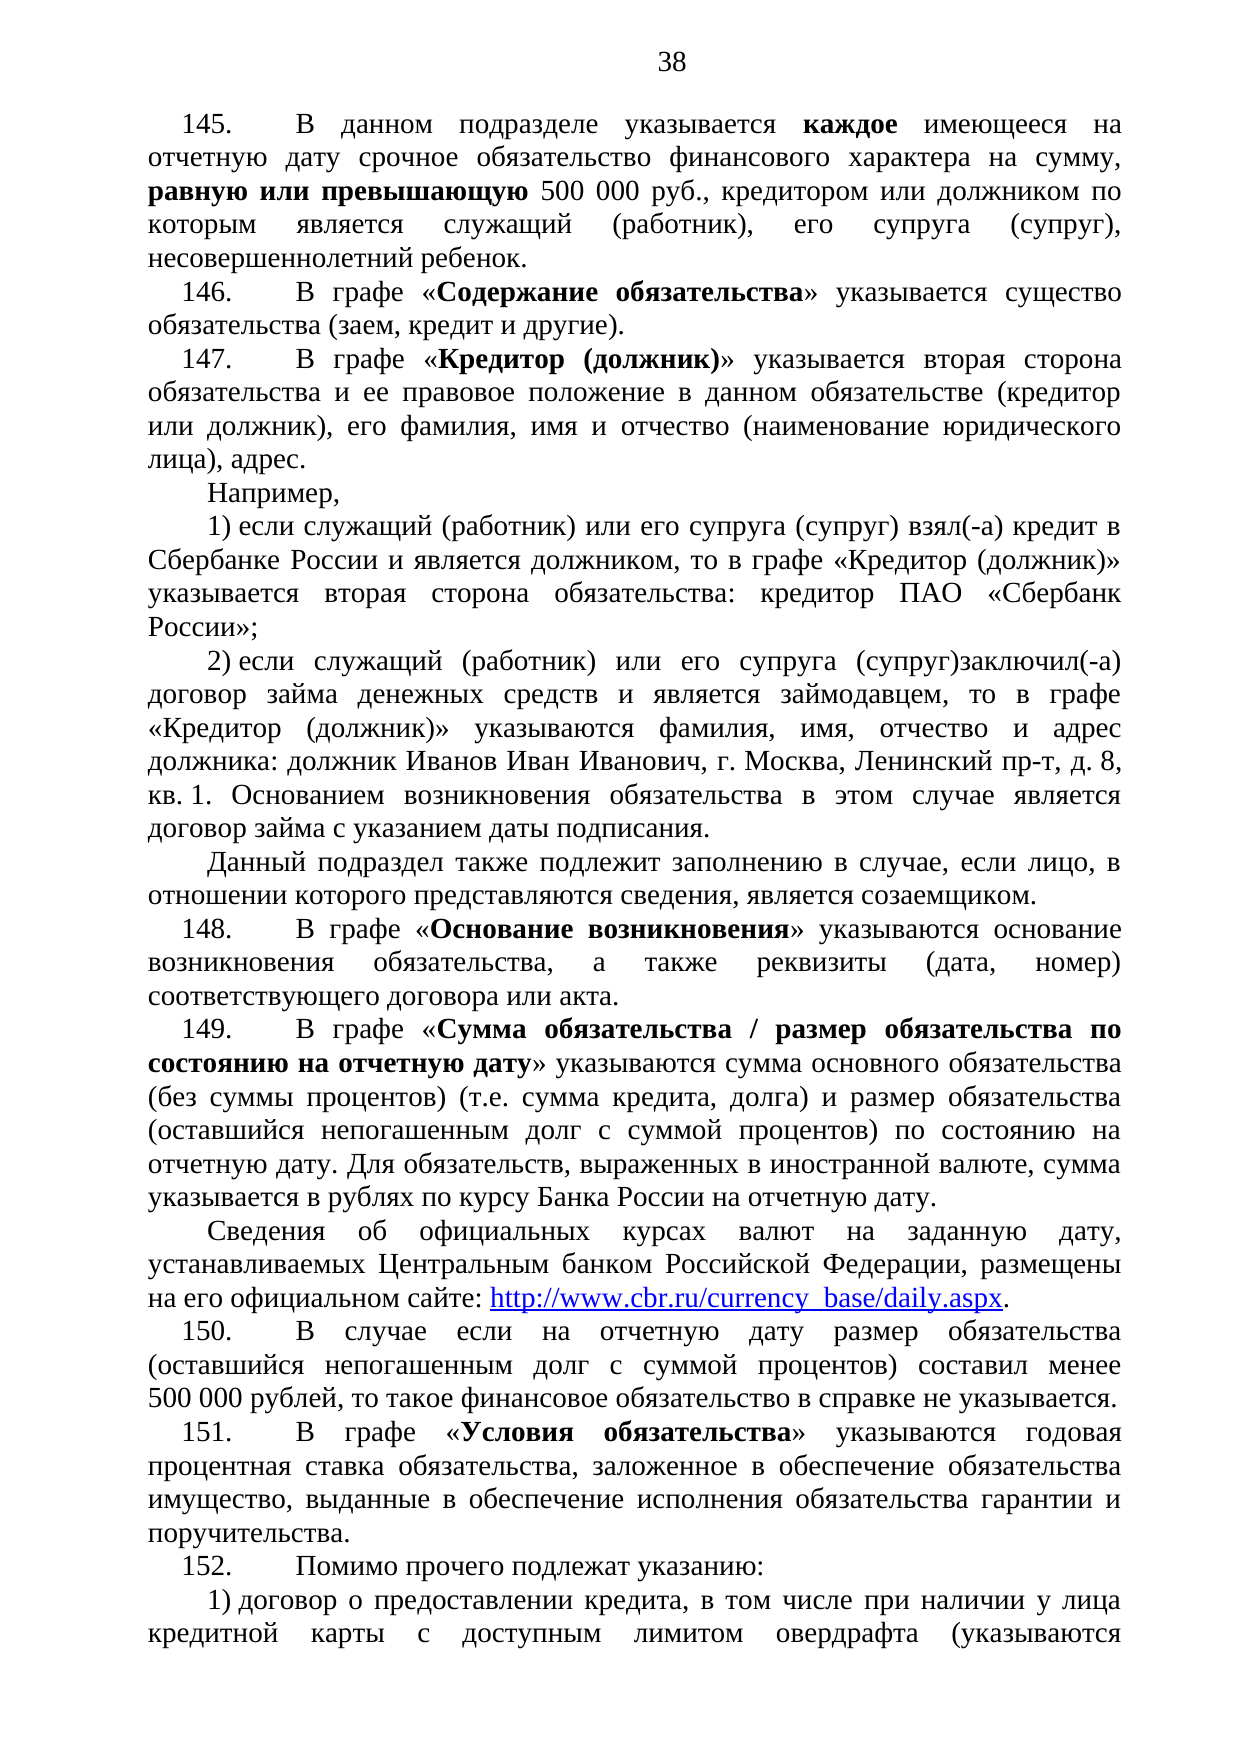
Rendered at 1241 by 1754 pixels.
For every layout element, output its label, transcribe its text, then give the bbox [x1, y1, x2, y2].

text 2) если служащий (работник) или его супруга (супруг)заключил(-а) договор займа денежных средств и является займодавцем, то в графе «Кредитор (должник)» указываются фамилия, имя, отчество и адрес должника: должник Иванов Иван Иванович, г. Москва, Ленинский пр-т, д. 8, кв. 1. Основанием возникновения обязательства в этом случае является договор займа с указанием даты подписания. [148, 643, 1122, 844]
text Сведения об официальных курсах валют на заданную дату, устанавливаемых Центральным банком Российской Федерации, размещены на его официальном сайте: http://www.cbr.ru/currency_base/daily.aspx. [148, 1213, 1122, 1313]
text 1) если служащий (работник) или его супруга (супруг) взял(-а) кредит в Сбербанке России и является должником, то в графе «Кредитор (должник)» указывается вторая сторона обязательства: кредитор ПАО «Сбербанк России»; [148, 508, 1122, 643]
list В графе «Условия обязательства» указываются годовая процентная ставка обязательства, заложенное в обеспечение обязательства имущество, выданные в обеспечение исполнения обязательства гарантии и поручительства. [148, 1414, 1122, 1548]
list В графе «Содержание обязательства» указывается существо обязательства (заем, кредит и другие). [148, 274, 1122, 341]
list В графе «Основание возникновения» указываются основание возникновения обязательства, а также реквизиты (дата, номер) соответствующего договора или акта. [148, 911, 1122, 1012]
list В случае если на отчетную дату размер обязательства (оставшийся непогашенным долг с суммой процентов) составил менее 500 000 рублей, то такое финансовое обязательство в справке не указывается. [148, 1313, 1122, 1414]
list Помимо прочего подлежат указанию: [148, 1548, 1122, 1582]
list В графе «Кредитор (должник)» указывается вторая сторона обязательства и ее правовое положение в данном обязательстве (кредитор или должник), его фамилия, имя и отчество (наименование юридического лица), адрес. [148, 341, 1122, 475]
list В графе «Сумма обязательства / размер обязательства по состоянию на отчетную дату» указываются сумма основного обязательства (без суммы процентов) (т.е. сумма кредита, долга) и размер обязательства (оставшийся непогашенным долг с суммой процентов) по состоянию на отчетную дату. Для обязательств, выраженных в иностранной валюте, сумма указывается в рублях по курсу Банка России на отчетную дату. [148, 1012, 1122, 1213]
list Например, [148, 475, 1122, 508]
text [148, 1582, 1122, 1649]
text Данный подраздел также подлежит заполнению в случае, если лицо, в отношении которого представляются сведения, является созаемщиком. [148, 844, 1122, 911]
list В данном подразделе указывается каждое имеющееся на отчетную дату срочное обязательство финансового характера на сумму, равную или превышающую 500 000 руб., кредитором или должником по которым является служащий (работник), его супруга (супруг), несовершеннолетний ребенок. [148, 106, 1122, 274]
